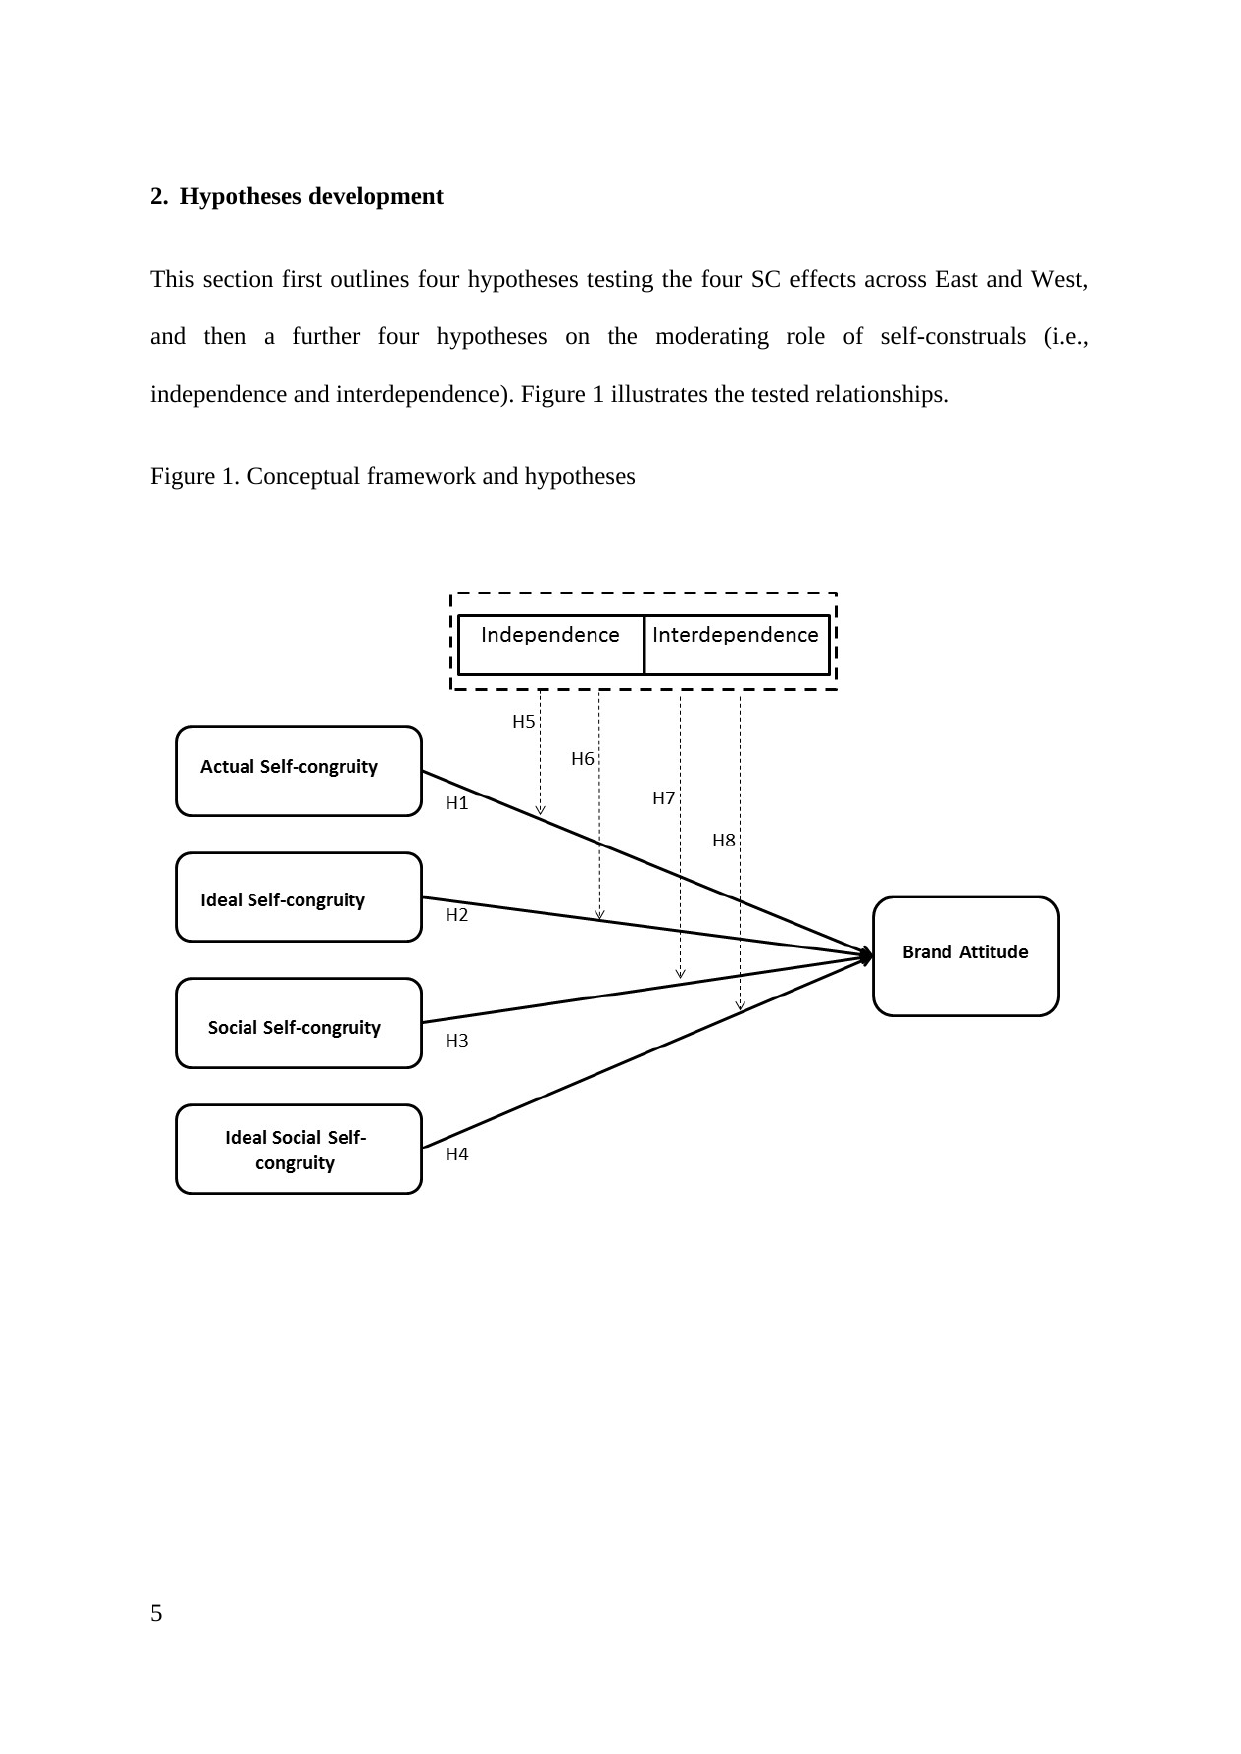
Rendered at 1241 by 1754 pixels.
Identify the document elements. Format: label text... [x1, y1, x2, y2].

subtitle Hypotheses development [150, 181, 1090, 210]
text This section first outlines four hypotheses testing the four SC effects across East and West, and then a further four hypotheses on the moderating role of self-construals (i.e., independence and interdependence). Figure 1 illustrates the tested relationships. [150, 264, 1090, 407]
picture [150, 543, 1091, 1249]
text Figure 1. Conceptual framework and hypotheses [150, 461, 1090, 490]
